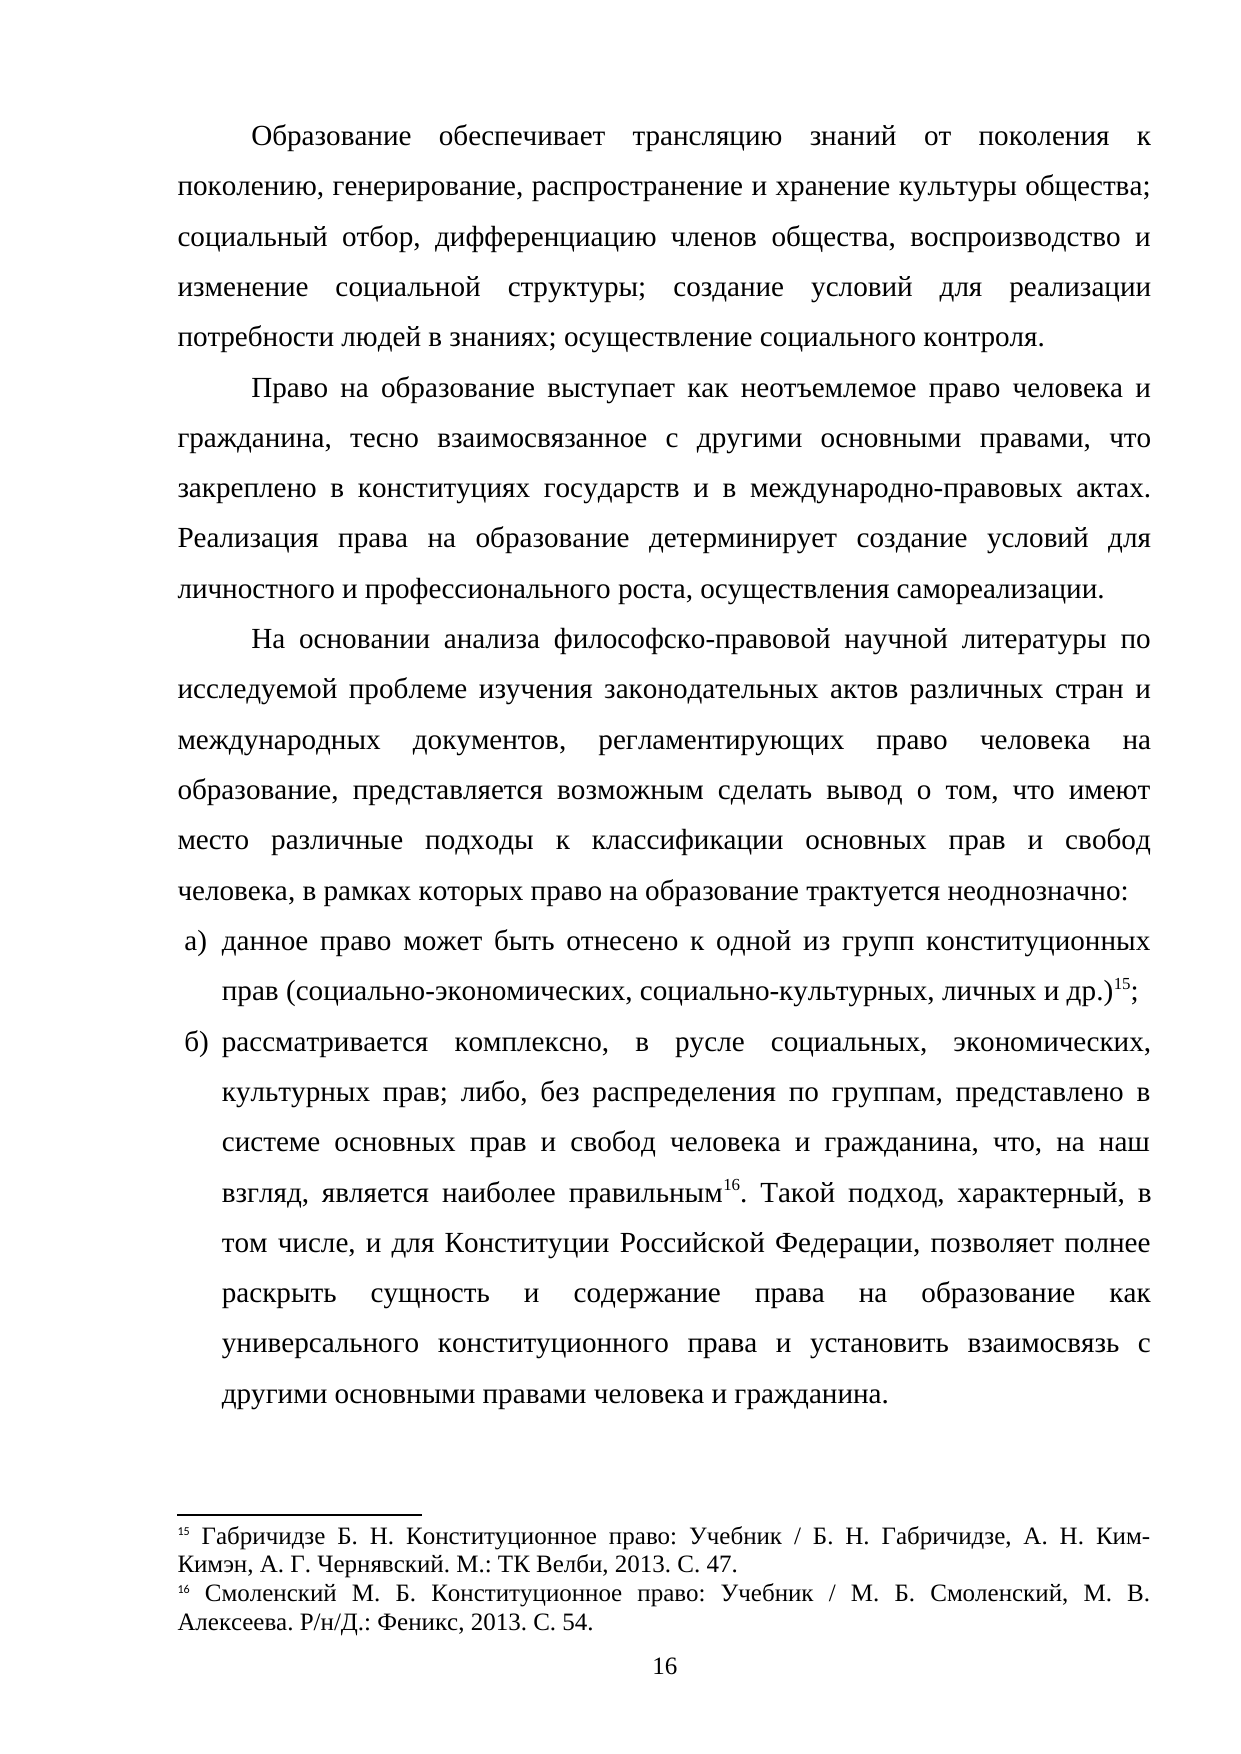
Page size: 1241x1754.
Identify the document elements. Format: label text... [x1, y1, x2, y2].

text Право на образование выступает как неотъемлемое право человека и гражданина, тесно взаимосвязанное с другими основными правами, что закреплено в конституциях государств и в международно-правовых актах. Реализация права на образование детерминирует создание условий для личностного и профессионального роста, осуществления самореализации. [177, 370, 1152, 604]
list данное право может быть отнесено к одной из групп конституционных прав (социально-экономических, социально-культурных, личных и др.); [184, 923, 1152, 1007]
text На основании анализа философско-правовой научной литературы по исследуемой проблеме изучения законодательных актов различных стран и международных документов, регламентирующих право человека на образование, представляется возможным сделать вывод о том, что имеют место различные подходы к классификации основных прав и свобод человека, в рамках которых право на образование трактуется неоднозначно: [177, 621, 1152, 906]
list рассматривается комплексно, в русле социальных, экономических, культурных прав; либо, без распределения по группам, представлено в системе основных прав и свобод человека и гражданина, что, на наш взгляд, является наиболее правильным. Такой подход, характерный, в том числе, и для Конституции Российской Федерации, позволяет полнее раскрыть сущность и содержание права на образование как универсального конституционного права и установить взаимосвязь с другими основными правами человека и гражданина. [184, 1024, 1152, 1409]
text Образование обеспечивает трансляцию знаний от поколения к поколению, генерирование, распространение и хранение культуры общества; социальный отбор, дифференциацию членов общества, воспроизводство и изменение социальной структуры; создание условий для реализации потребности людей в знаниях; осуществление социального контроля. [177, 118, 1152, 353]
